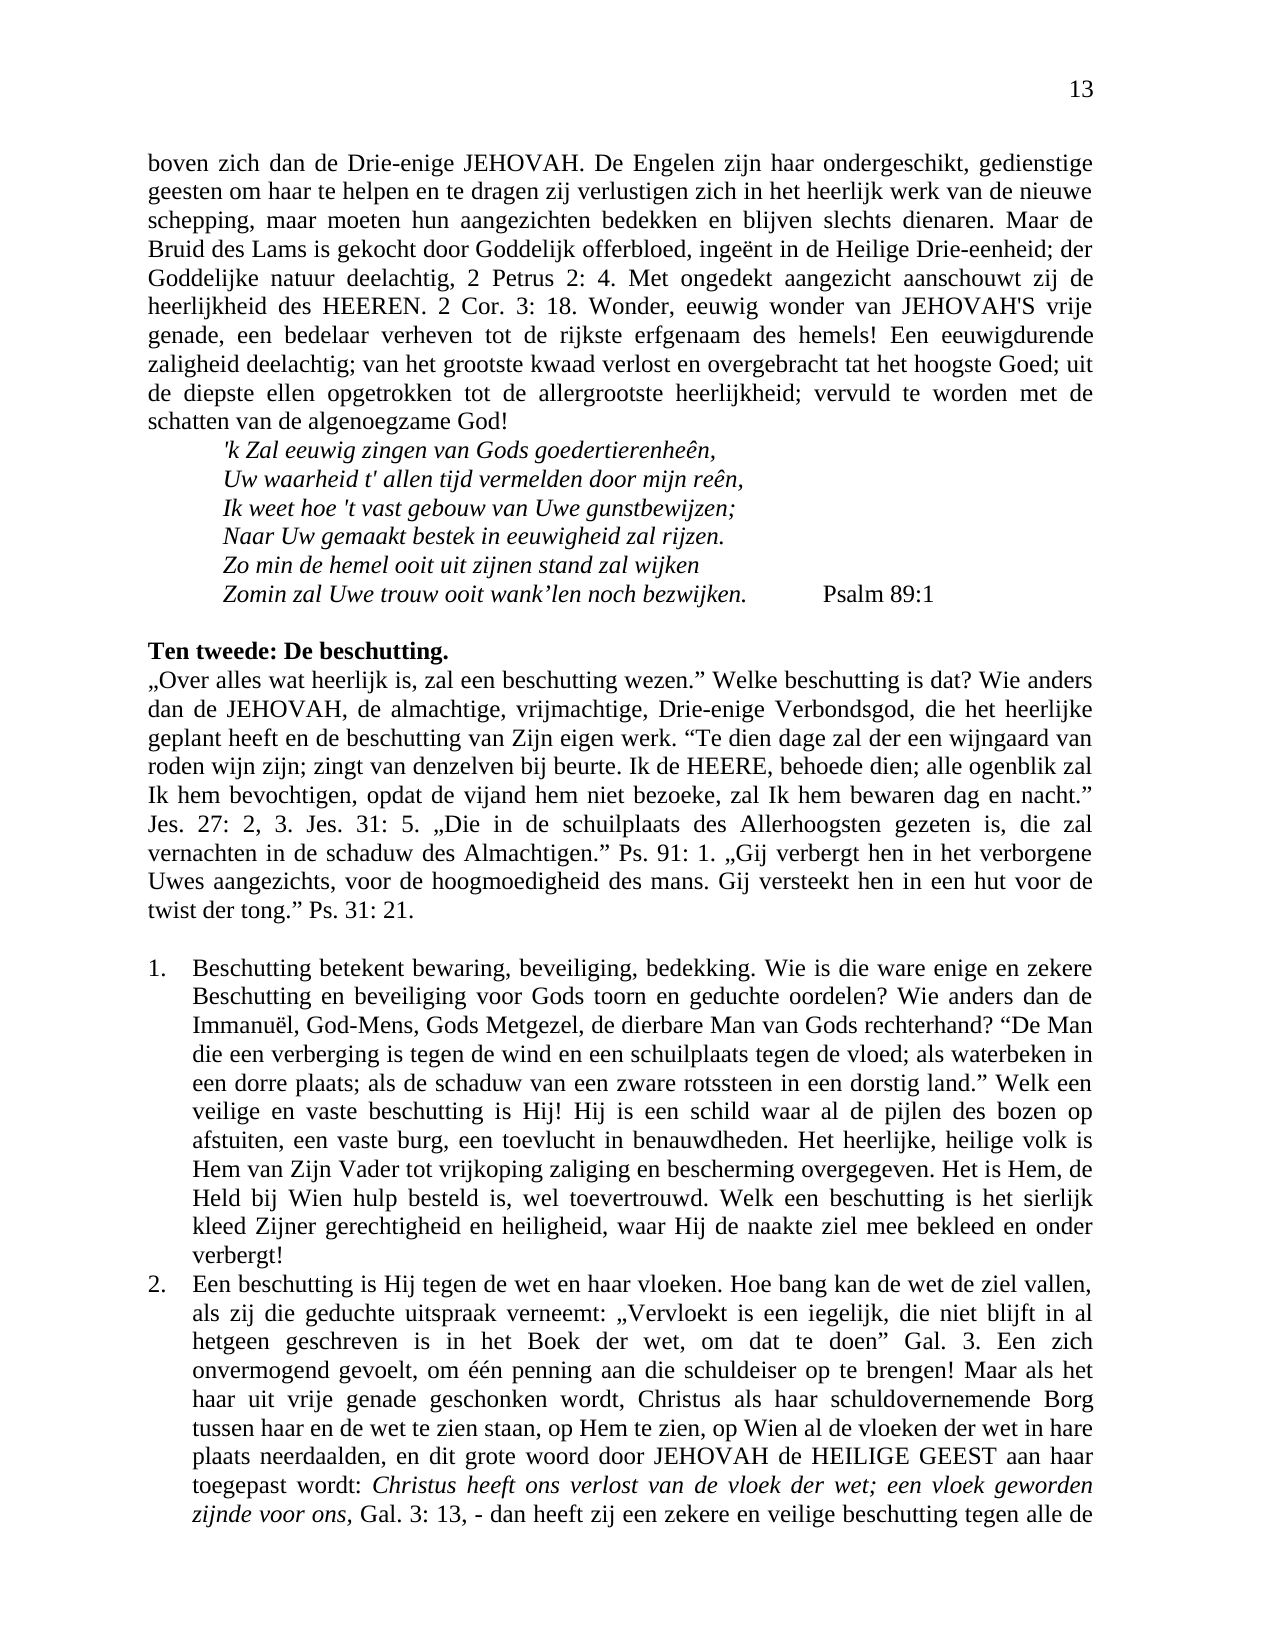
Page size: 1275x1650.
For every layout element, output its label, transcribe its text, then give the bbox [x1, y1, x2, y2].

text Zo min de hemel ooit uit zijnen stand zal wijken [223, 550, 1094, 579]
text 'k Zal eeuwig zingen van Gods goedertierenheên, [223, 435, 1094, 464]
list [148, 1269, 1094, 1528]
text Ten tweede: De beschutting. [148, 636, 1094, 665]
list Beschutting betekent bewaring, beveiliging, bedekking. Wie is die ware enige en zekere Beschutting en beveiliging voor Gods toorn en geduchte oordelen? Wie anders dan de Immanuël, God-Mens, Gods Metgezel, de dierbare Man van Gods rechterhand? “De Man die een verberging is tegen de wind en een schuilplaats tegen de vloed; als waterbeken in een dorre plaats; als de schaduw van een zware rotssteen in een dorstig land.” Welk een veilige en vaste beschutting is Hij! Hij is een schild waar al de pijlen des bozen op afstuiten, een vaste burg, een toevlucht in benauwdheden. Het heerlijke, heilige volk is Hem van Zijn Vader tot vrijkoping zaliging en bescherming overgegeven. Het is Hem, de Held bij Wien hulp besteld is, wel toevertrouwd. Welk een beschutting is het sierlijk kleed Zijner gerechtigheid en heiligheid, waar Hij de naakte ziel mee bekleed en onder verbergt! [148, 953, 1094, 1269]
text „Over alles wat heerlijk is, zal een beschutting wezen.” Welke beschutting is dat? Wie anders dan de JEHOVAH, de almachtige, vrijmachtige, Drie-enige Verbondsgod, die het heerlijke geplant heeft en de beschutting van Zijn eigen werk. “Te dien dage zal der een wijngaard van roden wijn zijn; zingt van denzelven bij beurte. Ik de HEERE, behoede dien; alle ogenblik zal Ik hem bevochtigen, opdat de vijand hem niet bezoeke, zal Ik hem bewaren dag en nacht.” Jes. 27: 2, 3. Jes. 31: 5. „Die in de schuilplaats des Allerhoogsten gezeten is, die zal vernachten in de schaduw des Almachtigen.” Ps. 91: 1. „Gij verbergt hen in het verborgene Uwes aangezichts, voor de hoogmoedigheid des mans. Gij versteekt hen in een hut voor de twist der tong.” Ps. 31: 21. [148, 665, 1094, 924]
text Ik weet hoe 't vast gebouw van Uwe gunstbewijzen; [223, 493, 1094, 521]
text Zomin zal Uwe trouw ooit wank’len noch bezwijken. Psalm 89:1 [223, 579, 1094, 608]
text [148, 148, 1094, 435]
text Uw waarheid t' allen tijd vermelden door mijn reên, [223, 464, 1094, 493]
text Naar Uw gemaakt bestek in eeuwigheid zal rijzen. [223, 521, 1094, 550]
